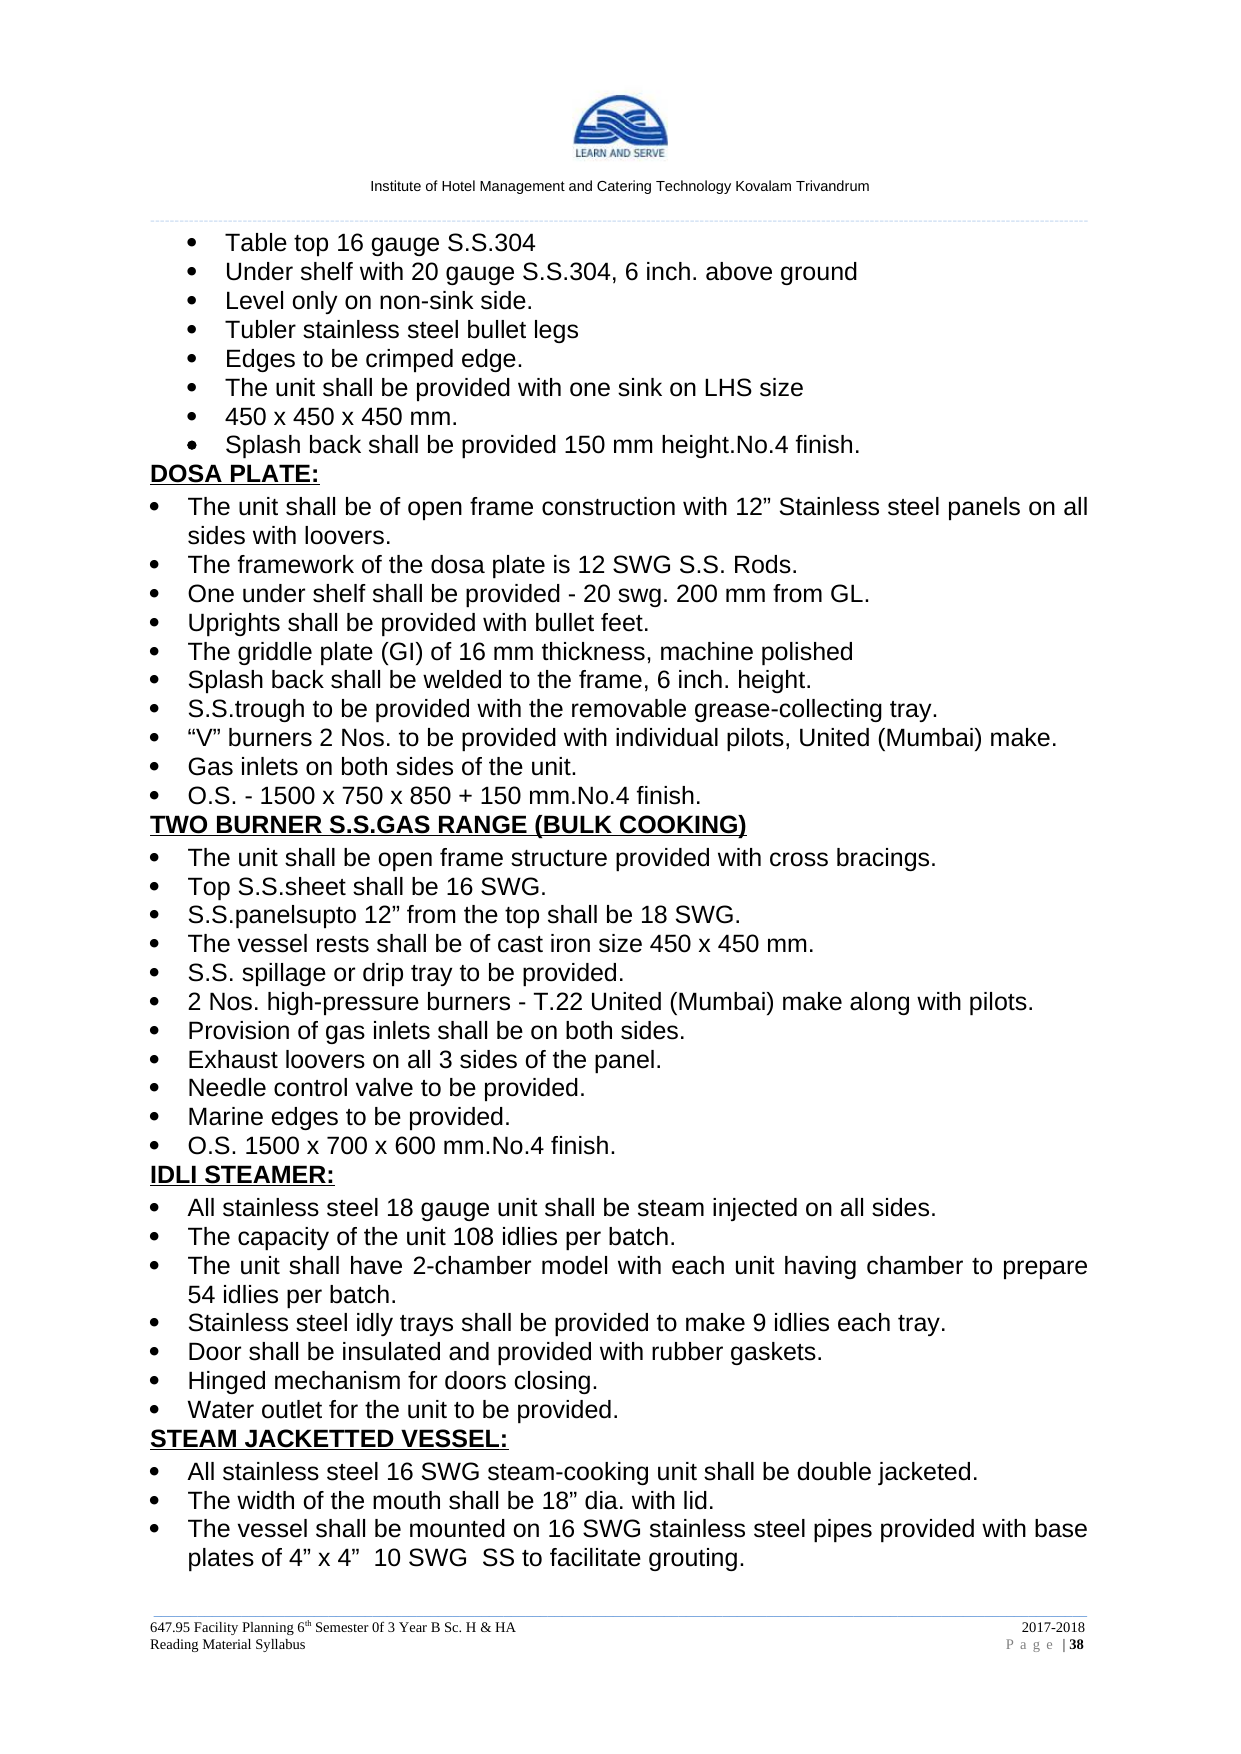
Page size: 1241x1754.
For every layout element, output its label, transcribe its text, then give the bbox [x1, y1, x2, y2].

list Edges to be crimped edge. [187, 344, 1090, 373]
text STEAM JACKETTED VESSEL: [150, 1424, 1090, 1452]
list Level only on non-sink side. [187, 286, 1090, 315]
list Gas inlets on both sides of the unit. [150, 752, 1090, 781]
list Tubler stainless steel bullet legs [187, 315, 1090, 344]
list The griddle plate (GI) of 16 mm thickness, machine polished [150, 636, 1090, 665]
list Water outlet for the unit to be provided. [150, 1395, 1090, 1424]
list All stainless steel 16 SWG steam-cooking unit shall be double jacketed. [150, 1457, 1090, 1486]
list 2 Nos. high-pressure burners - T.22 United (Mumbai) make along with pilots. [150, 987, 1090, 1016]
list Stainless steel idly trays shall be provided to make 9 idlies each tray. [150, 1308, 1090, 1337]
list The capacity of the unit 108 idlies per batch. [150, 1222, 1090, 1251]
list Hinged mechanism for doors closing. [150, 1366, 1090, 1395]
list Under shelf with 20 gauge S.S.304, 6 inch. above ground [187, 257, 1090, 286]
list Needle control valve to be provided. [150, 1073, 1090, 1102]
list O.S. 1500 x 700 x 600 mm.No.4 finish. [150, 1131, 1090, 1160]
list The unit shall be provided with one sink on LHS size [187, 373, 1090, 402]
list The framework of the dosa plate is 12 SWG S.S. Rods. [150, 550, 1090, 579]
list The vessel rests shall be of cast iron size 450 x 450 mm. [150, 929, 1090, 958]
list Splash back shall be welded to the frame, 6 inch. height. [150, 665, 1090, 694]
text TWO BURNER S.S.GAS RANGE (BULK COOKING) [150, 809, 1090, 838]
list Provision of gas inlets shall be on both sides. [150, 1016, 1090, 1044]
list Uprights shall be provided with bullet feet. [150, 608, 1090, 636]
list Top S.S.sheet shall be 16 SWG. [150, 871, 1090, 900]
text IDLI STEAMER: [150, 1160, 1090, 1189]
list S.S.trough to be provided with the removable grease-collecting tray. [150, 694, 1090, 723]
picture [572, 73, 669, 179]
list Marine edges to be provided. [150, 1102, 1090, 1131]
list “V” burners 2 Nos. to be provided with individual pilots, United (Mumbai) make. [150, 723, 1090, 752]
list S.S.panelsupto 12” from the top shall be 18 SWG. [150, 900, 1090, 929]
list The width of the mouth shall be 18” dia. with lid. [150, 1486, 1090, 1514]
list Door shall be insulated and provided with rubber gaskets. [150, 1337, 1090, 1366]
list The unit shall have 2-chamber model with each unit having chamber to prepare 54 idlies per batch. [150, 1251, 1090, 1308]
list The unit shall be open frame structure provided with cross bracings. [150, 843, 1090, 871]
list O.S. - 1500 x 750 x 850 + 150 mm.No.4 finish. [150, 781, 1090, 809]
list Exhaust loovers on all 3 sides of the panel. [150, 1044, 1090, 1073]
list Table top 16 gauge S.S.304 [187, 228, 1090, 257]
list The vessel shall be mounted on 16 SWG stainless steel pipes provided with base plates of 4” x 4” 10 SWG SS to facilitate grouting. [150, 1514, 1090, 1572]
list Splash back shall be provided 150 mm height.No.4 finish. [187, 430, 1090, 459]
list One under shelf shall be provided - 20 swg. 200 mm from GL. [150, 579, 1090, 608]
list S.S. spillage or drip tray to be provided. [150, 958, 1090, 987]
text DOSA PLATE: [150, 459, 1090, 488]
list All stainless steel 18 gauge unit shall be steam injected on all sides. [150, 1193, 1090, 1222]
list The unit shall be of open frame construction with 12” Stainless steel panels on all sides with loovers. [150, 492, 1090, 550]
list 450 x 450 x 450 mm. [187, 402, 1090, 430]
